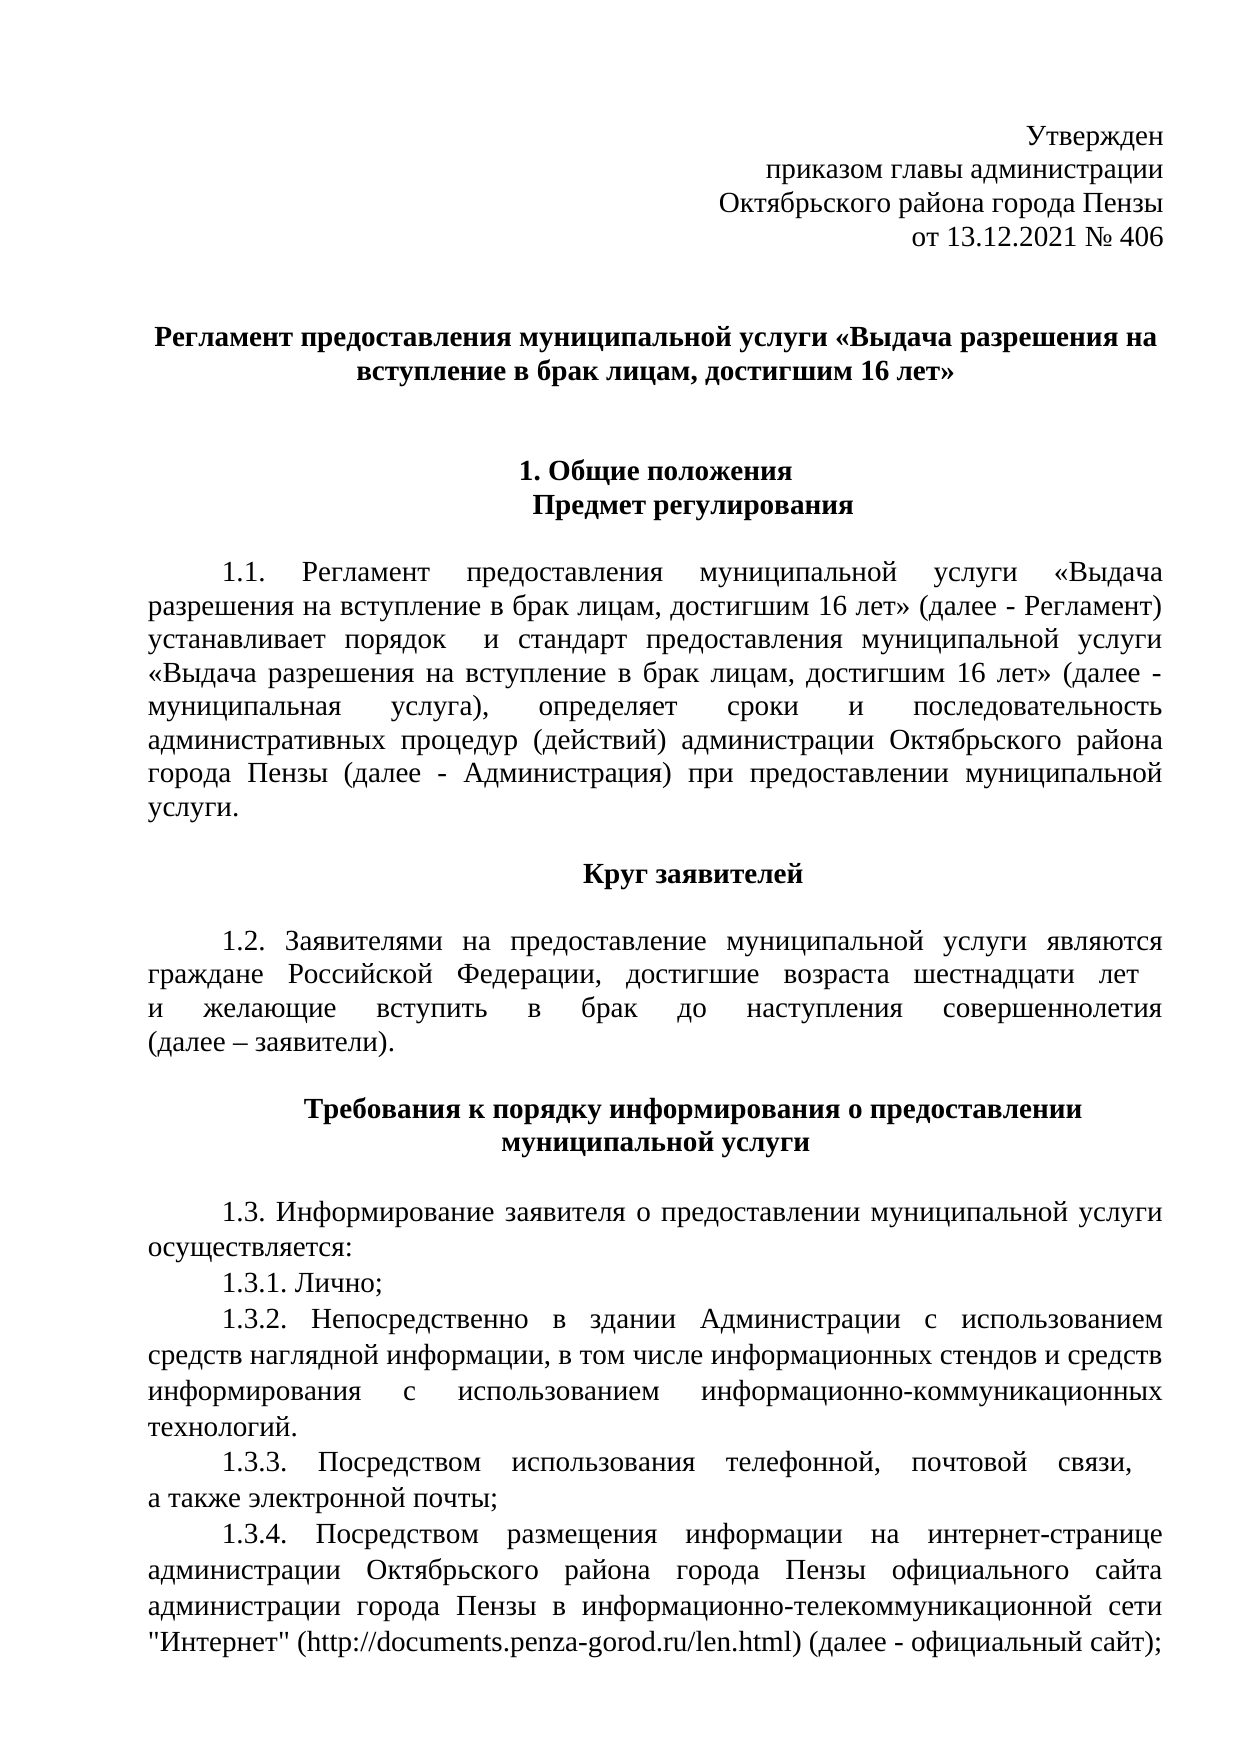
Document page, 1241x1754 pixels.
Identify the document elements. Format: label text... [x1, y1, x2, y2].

text от 13.12.2021 № 406 [148, 219, 1163, 252]
text Утвержден [148, 118, 1163, 152]
text 1.2. Заявителями на предоставление муниципальной услуги являются граждане Российской Федерации, достигшие возраста шестнадцати лет и желающие вступить в брак до наступления совершеннолетия (далее – заявители). [148, 923, 1163, 1057]
text Требования к порядку информирования о предоставлении муниципальной услуги [148, 1091, 1163, 1158]
text 1. Общие положения [148, 453, 1163, 487]
text Предмет регулирования [148, 487, 1163, 521]
text приказом главы администрации [148, 152, 1163, 185]
text Круг заявителей [148, 856, 1163, 889]
text 1.3. Информирование заявителя о предоставлении муниципальной услуги осуществляется: [148, 1191, 1163, 1263]
text 1.3.1. Лично; [148, 1263, 1163, 1299]
text 1.1. Регламент предоставления муниципальной услуги «Выдача разрешения на вступление в брак лицам, достигшим 16 лет» (далее - Регламент) устанавливает порядок и стандарт предоставления муниципальной услуги «Выдача разрешения на вступление в брак лицам, достигшим 16 лет» (далее - муниципальная услуга), определяет сроки и последовательность административных процедур (действий) администрации Октябрьского района города Пензы (далее - Администрация) при предоставлении муниципальной услуги. [148, 554, 1163, 822]
text 1.3.3. Посредством использования телефонной, почтовой связи, а также электронной почты; [148, 1442, 1163, 1514]
title Регламент предоставления муниципальной услуги «Выдача разрешения на вступление в брак лицам, достигшим 16 лет» [148, 319, 1163, 386]
text 1.3.2. Непосредственно в здании Администрации с использованием средств наглядной информации, в том числе информационных стендов и средств информирования с использованием информационно-коммуникационных технологий. [148, 1299, 1163, 1442]
text Октябрьского района города Пензы [148, 185, 1163, 219]
text 1.3.4. Посредством размещения информации на интернет-странице администрации Октябрьского района города Пензы официального сайта администрации города Пензы в информационно-телекоммуникационной сети "Интернет" (http://documents.penza-gorod.ru/len.html) (далее - официальный сайт); [148, 1514, 1163, 1657]
